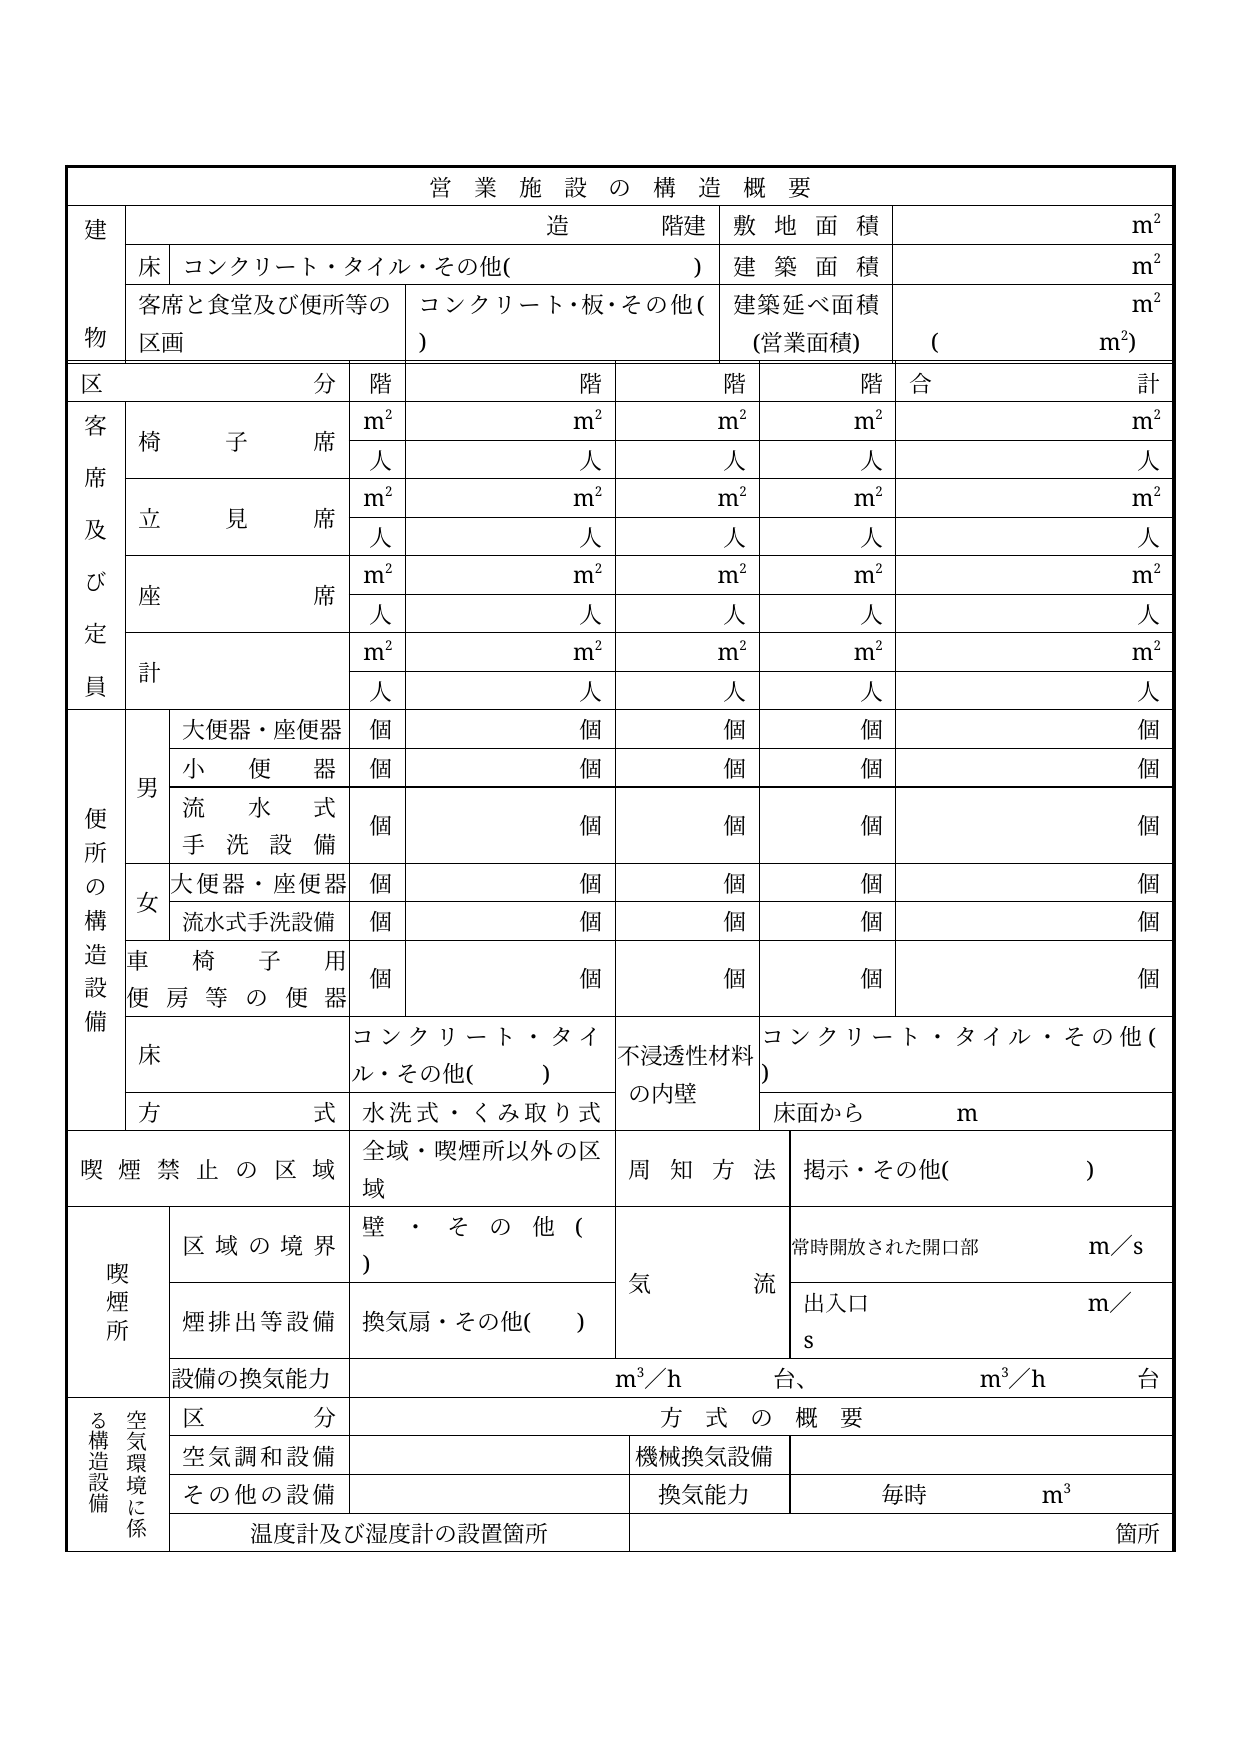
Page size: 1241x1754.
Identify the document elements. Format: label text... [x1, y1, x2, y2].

table_cell 人 [350, 518, 405, 555]
table_cell 床面から m [760, 1093, 1172, 1130]
table_cell 大便器・座便器 [170, 710, 349, 748]
table_cell 掲示・その他( ) [791, 1131, 1172, 1206]
table_cell コンクリート･板･その他( ) [406, 285, 719, 360]
table_cell 建築延べ面積 (営業面積) [720, 285, 892, 360]
table_cell 箇所 [630, 1514, 1172, 1551]
table_cell 区分 [68, 364, 349, 401]
table_cell m2 [350, 556, 405, 594]
table_cell 個 [760, 864, 895, 901]
table_cell 人 [760, 595, 895, 632]
table_cell 個 [896, 902, 1172, 939]
table_cell m2 [896, 556, 1172, 594]
table_cell 女 [126, 864, 169, 939]
table_cell 換気能力 [630, 1475, 789, 1512]
table_cell m2 [406, 633, 615, 671]
table_cell 人 [350, 441, 405, 478]
table_cell m2 [350, 402, 405, 439]
table_cell コンクリート・タイル・その他( ) [350, 1017, 615, 1092]
table_cell 人 [616, 441, 759, 478]
table_cell 便所の構造設備 [68, 710, 125, 1130]
table_cell m2 [616, 402, 759, 439]
table_cell 造 階建 [126, 206, 719, 244]
table_cell 客席と食堂及び便所等の区画 [126, 285, 405, 360]
table_cell 出入口 m／s [791, 1283, 1172, 1358]
table_cell 人 [616, 518, 759, 555]
table_cell 空気環境に係る構造設備 [68, 1398, 169, 1551]
table_cell 人 [406, 441, 615, 478]
table_cell コンクリート・タイル・その他( ) [170, 245, 719, 284]
table_cell 区分 [170, 1398, 349, 1435]
table_cell 個 [760, 749, 895, 786]
table_cell 人 [760, 518, 895, 555]
table_cell m2 [893, 206, 1172, 244]
table_cell 人 [406, 672, 615, 709]
table_cell コンクリート・タイル・その他( ) [760, 1017, 1172, 1092]
table_cell 人 [406, 595, 615, 632]
table_cell 個 [350, 941, 405, 1016]
table_cell 設備の換気能力 [170, 1359, 349, 1397]
table_cell 個 [760, 902, 895, 939]
table_cell m2 ( m2) [893, 285, 1172, 360]
table_cell 換気扇・その他( ) [350, 1283, 615, 1358]
table_cell 個 [406, 749, 615, 786]
table_cell 人 [616, 672, 759, 709]
table_cell m2 [616, 479, 759, 517]
table_cell 人 [896, 595, 1172, 632]
table_cell 個 [896, 941, 1172, 1016]
table_cell 機械換気設備 [630, 1436, 789, 1474]
table_cell 客席及び定員 [68, 402, 125, 709]
table_cell 不浸透性材料 の内壁 [616, 1017, 759, 1130]
table_cell 床 [126, 1017, 349, 1092]
table_cell 個 [616, 941, 759, 1016]
table_cell 人 [616, 595, 759, 632]
table_cell m2 [896, 479, 1172, 517]
table_cell 喫煙所 [68, 1207, 169, 1397]
table_cell 個 [616, 864, 759, 901]
table_cell [350, 1475, 629, 1512]
table_cell m2 [616, 556, 759, 594]
table_cell 個 [406, 710, 615, 748]
table_cell [791, 1436, 1172, 1474]
table_cell m2 [760, 556, 895, 594]
table_cell 人 [760, 672, 895, 709]
table_cell 個 [760, 788, 895, 862]
table_cell 個 [406, 902, 615, 939]
table_cell 空気調和設備 [170, 1436, 349, 1474]
table_cell 方式の概要 [350, 1398, 1172, 1435]
table_cell 個 [616, 749, 759, 786]
table_cell 個 [760, 941, 895, 1016]
table_cell 小便器 [170, 749, 349, 786]
table_cell 階 [350, 364, 405, 401]
table_cell m2 [760, 479, 895, 517]
table_cell 個 [406, 864, 615, 901]
table_cell 人 [896, 518, 1172, 555]
table_cell 流水式手洗設備 [170, 902, 349, 939]
table_cell 計 [126, 633, 349, 709]
table_cell 人 [760, 441, 895, 478]
table_cell 個 [616, 902, 759, 939]
table_cell 個 [760, 710, 895, 748]
table_cell 階 [616, 364, 759, 401]
table_cell [350, 1436, 629, 1474]
table_cell 階 [406, 364, 615, 401]
table_cell m2 [893, 245, 1172, 284]
table_cell 気流 [616, 1207, 789, 1358]
table_cell 常時開放された開口部 m／s [791, 1207, 1172, 1282]
table_cell 全域・喫煙所以外の区域 [350, 1131, 615, 1206]
table_cell 煙排出等設備 [170, 1283, 349, 1358]
table_cell 座席 [126, 556, 349, 632]
table_cell 人 [406, 518, 615, 555]
table_cell 人 [896, 672, 1172, 709]
table_cell 建物 [68, 206, 125, 360]
table_cell 人 [350, 672, 405, 709]
table_cell m2 [350, 479, 405, 517]
table_cell m2 [350, 633, 405, 671]
table_cell 個 [896, 864, 1172, 901]
table_cell 壁・その他( ) [350, 1207, 615, 1282]
table_cell 喫煙禁止の区域 [68, 1131, 349, 1206]
table_cell 車椅子用 便房等の便器 [126, 941, 349, 1016]
table_cell その他の設備 [170, 1475, 349, 1512]
table_cell 人 [350, 595, 405, 632]
table_cell 敷地面積 [720, 206, 892, 244]
table_cell 階 [760, 364, 895, 401]
table_cell 毎時 m3 [791, 1475, 1172, 1512]
table_cell 個 [350, 749, 405, 786]
table_cell 個 [896, 788, 1172, 862]
table_cell 周知方法 [616, 1131, 789, 1206]
table_cell 区域の境界 [170, 1207, 349, 1282]
table_cell 個 [616, 788, 759, 862]
table_cell 個 [350, 788, 405, 862]
table_header 営業施設の構造概要 [68, 168, 1172, 205]
table_cell m2 [406, 479, 615, 517]
table_cell 個 [406, 788, 615, 862]
table_cell 温度計及び湿度計の設置箇所 [170, 1514, 629, 1551]
table_cell 方式 [126, 1093, 349, 1130]
table_cell 流水式 手洗設備 [170, 788, 349, 862]
table_cell 人 [896, 441, 1172, 478]
table_cell 個 [406, 941, 615, 1016]
table_cell 合計 [896, 364, 1172, 401]
table_cell 水洗式・くみ取り式 [350, 1093, 615, 1130]
table_cell m2 [896, 402, 1172, 439]
table_cell 個 [350, 710, 405, 748]
table_cell 大便器・座便器 [170, 864, 349, 901]
table_cell 椅子席 [126, 402, 349, 478]
table_cell 個 [350, 864, 405, 901]
table_cell m2 [616, 633, 759, 671]
table_cell 建築面積 [720, 245, 892, 284]
table_cell 個 [896, 710, 1172, 748]
table_cell 個 [350, 902, 405, 939]
table_cell 個 [616, 710, 759, 748]
table_cell m2 [406, 402, 615, 439]
table_cell 男 [126, 710, 169, 862]
table_cell m2 [406, 556, 615, 594]
table_cell 立見席 [126, 479, 349, 555]
table_cell m3／h 台、 m3／h 台 [350, 1359, 1172, 1397]
table_cell m2 [760, 402, 895, 439]
table_cell m2 [896, 633, 1172, 671]
table_cell 床 [126, 245, 169, 284]
table_cell 個 [896, 749, 1172, 786]
table_cell m2 [760, 633, 895, 671]
